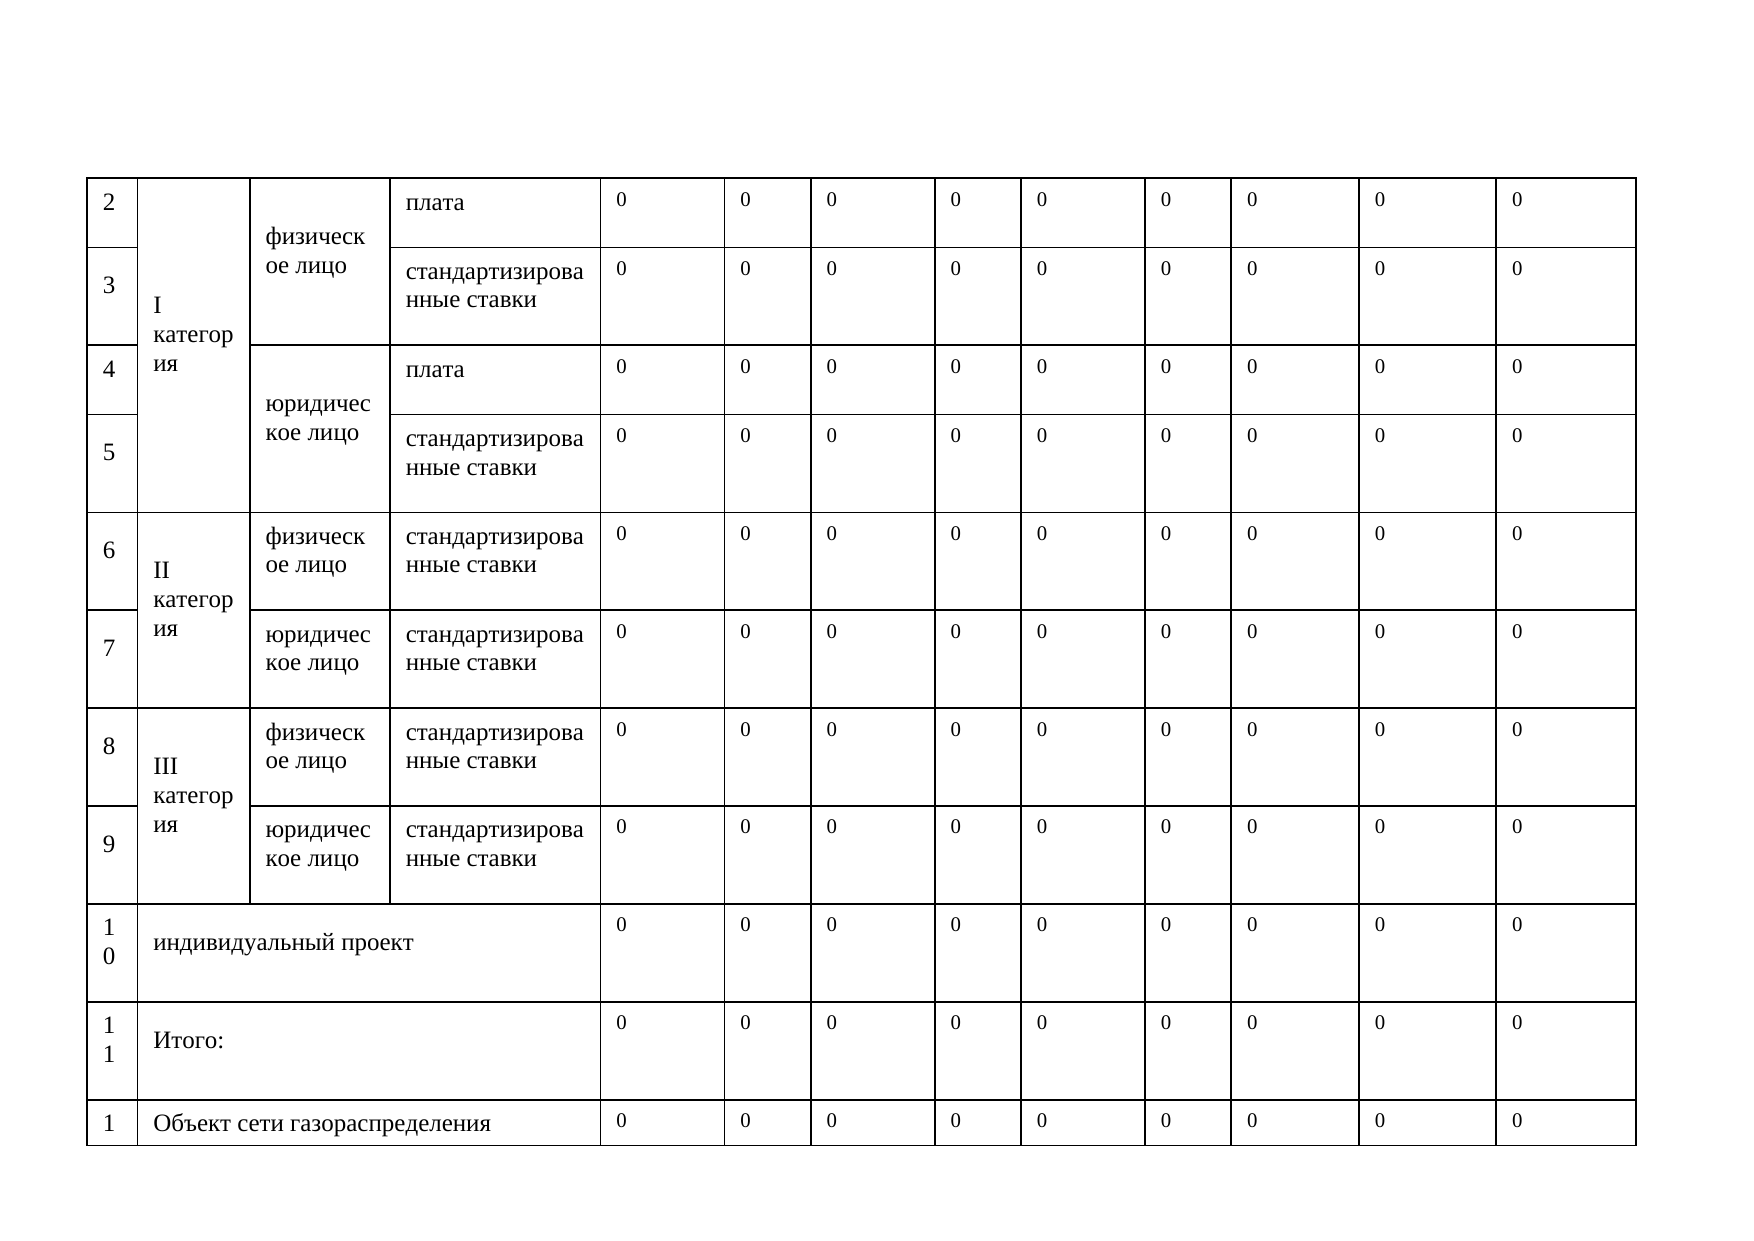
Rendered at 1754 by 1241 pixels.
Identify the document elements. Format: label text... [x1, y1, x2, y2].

table_cell 0 [725, 1003, 810, 1099]
table_cell 0 [1360, 807, 1495, 903]
table_cell 0 [812, 905, 934, 1001]
table_cell 5 [88, 415, 137, 511]
table_cell 6 [88, 513, 137, 609]
table_cell 0 [1146, 611, 1230, 707]
table_cell 0 [1360, 709, 1495, 805]
table_cell физическое лицо [251, 513, 389, 609]
table_cell 0 [936, 905, 1020, 1001]
table_cell 12 [88, 1101, 137, 1145]
table_cell 0 [1022, 905, 1144, 1001]
table_cell 0 [725, 248, 810, 344]
table_cell 0 [812, 415, 934, 511]
table_cell 0 [1497, 513, 1635, 609]
table_cell 0 [812, 1003, 934, 1099]
table_cell 0 [601, 1003, 724, 1099]
table_cell 0 [1497, 179, 1635, 246]
table_cell 11 [88, 1003, 137, 1099]
table_cell 0 [725, 611, 810, 707]
table_cell 0 [812, 611, 934, 707]
table_cell 0 [725, 1101, 810, 1145]
table_cell 0 [1232, 513, 1358, 609]
table_cell 0 [1146, 513, 1230, 609]
table_cell 8 [88, 709, 137, 805]
table_cell 0 [725, 807, 810, 903]
table_cell 0 [1232, 1003, 1358, 1099]
table_cell 4 [88, 346, 137, 413]
table_cell 0 [812, 346, 934, 413]
table_cell 0 [1360, 415, 1495, 511]
table_cell I категория [138, 179, 249, 511]
table_cell 0 [1360, 1003, 1495, 1099]
table_cell 0 [1360, 513, 1495, 609]
table_cell 0 [1146, 709, 1230, 805]
table_cell стандартизированные ставки [391, 807, 600, 903]
table_cell 0 [1146, 415, 1230, 511]
table_cell 0 [812, 179, 934, 246]
table_cell 0 [1022, 248, 1144, 344]
table_cell 0 [1022, 415, 1144, 511]
table_cell 0 [725, 346, 810, 413]
table_cell 0 [601, 905, 724, 1001]
table_cell 0 [1232, 346, 1358, 413]
table_cell 0 [812, 248, 934, 344]
table_cell 0 [1232, 179, 1358, 246]
table_cell 0 [1232, 611, 1358, 707]
table_cell 0 [1022, 709, 1144, 805]
table_cell 0 [936, 346, 1020, 413]
table_cell индивидуальный проект [138, 905, 600, 1001]
table_cell 0 [601, 513, 724, 609]
table_cell 0 [1022, 513, 1144, 609]
table_cell юридическое лицо [251, 611, 389, 707]
table_cell 0 [725, 905, 810, 1001]
table_cell 0 [812, 1101, 934, 1145]
table_cell 0 [1497, 611, 1635, 707]
table_cell 3 [88, 248, 137, 344]
table_cell 0 [601, 611, 724, 707]
table_cell 0 [1497, 905, 1635, 1001]
table_cell 9 [88, 807, 137, 903]
table_cell 0 [1146, 179, 1230, 246]
table_cell юридическое лицо [251, 807, 389, 903]
table_cell 0 [1360, 1101, 1495, 1145]
table_cell 0 [1497, 248, 1635, 344]
table_cell 0 [936, 709, 1020, 805]
table_cell 0 [1360, 611, 1495, 707]
table_cell 0 [1360, 179, 1495, 246]
table_cell стандартизированные ставки [391, 513, 600, 609]
table_cell физическое лицо [251, 179, 389, 344]
table_cell 0 [1497, 709, 1635, 805]
table_cell стандартизированные ставки [391, 248, 600, 344]
table_cell 0 [601, 709, 724, 805]
table_cell 0 [1022, 807, 1144, 903]
table_cell 0 [1232, 807, 1358, 903]
table_cell 0 [1360, 346, 1495, 413]
table_cell стандартизированные ставки [391, 709, 600, 805]
table_cell 0 [1022, 1101, 1144, 1145]
table_cell 0 [1232, 415, 1358, 511]
table_cell 0 [1146, 248, 1230, 344]
table_cell 0 [601, 248, 724, 344]
table_cell 0 [601, 179, 724, 246]
table_cell 0 [936, 1003, 1020, 1099]
table_cell 7 [88, 611, 137, 707]
table_cell 0 [1232, 709, 1358, 805]
table_cell 0 [1232, 1101, 1358, 1145]
table_cell 0 [936, 179, 1020, 246]
table_cell 0 [1022, 611, 1144, 707]
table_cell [138, 1101, 600, 1145]
table_cell 0 [1360, 905, 1495, 1001]
table_cell плата [391, 346, 600, 413]
table_cell стандартизированные ставки [391, 415, 600, 511]
table_cell 10 [88, 905, 137, 1001]
table_cell 0 [1497, 1003, 1635, 1099]
table_cell 0 [1146, 1003, 1230, 1099]
table_cell 0 [812, 807, 934, 903]
table_cell 0 [1232, 905, 1358, 1001]
table_cell 0 [936, 513, 1020, 609]
table_cell 0 [601, 807, 724, 903]
table_cell 0 [812, 709, 934, 805]
table_cell 0 [1232, 248, 1358, 344]
table_cell 0 [725, 179, 810, 246]
table_cell 0 [1022, 179, 1144, 246]
table_cell 0 [1497, 415, 1635, 511]
table_cell 0 [1022, 346, 1144, 413]
table_cell 0 [936, 807, 1020, 903]
table_cell 0 [1497, 346, 1635, 413]
table_cell 0 [936, 415, 1020, 511]
table_cell Итого: [138, 1003, 600, 1099]
table_cell 0 [725, 513, 810, 609]
table_cell плата [391, 179, 600, 246]
table_cell 0 [601, 346, 724, 413]
table_cell 0 [1146, 807, 1230, 903]
table_cell 0 [1360, 248, 1495, 344]
table_cell 0 [936, 1101, 1020, 1145]
table_cell 0 [1146, 346, 1230, 413]
table_cell II категория [138, 513, 249, 707]
table_cell 0 [1022, 1003, 1144, 1099]
table_cell 2 [88, 179, 137, 246]
table_cell 0 [1146, 1101, 1230, 1145]
table_cell стандартизированные ставки [391, 611, 600, 707]
table_cell 0 [936, 248, 1020, 344]
table_cell 0 [1146, 905, 1230, 1001]
table_cell 0 [1497, 807, 1635, 903]
table_cell 0 [601, 415, 724, 511]
table_cell юридическое лицо [251, 346, 389, 511]
table_cell 0 [812, 513, 934, 609]
table_cell III категория [138, 709, 249, 903]
table_cell физическое лицо [251, 709, 389, 805]
table_cell 0 [725, 709, 810, 805]
table_cell 0 [936, 611, 1020, 707]
table_cell 0 [601, 1101, 724, 1145]
table_cell 0 [725, 415, 810, 511]
table_cell 0 [1497, 1101, 1635, 1145]
